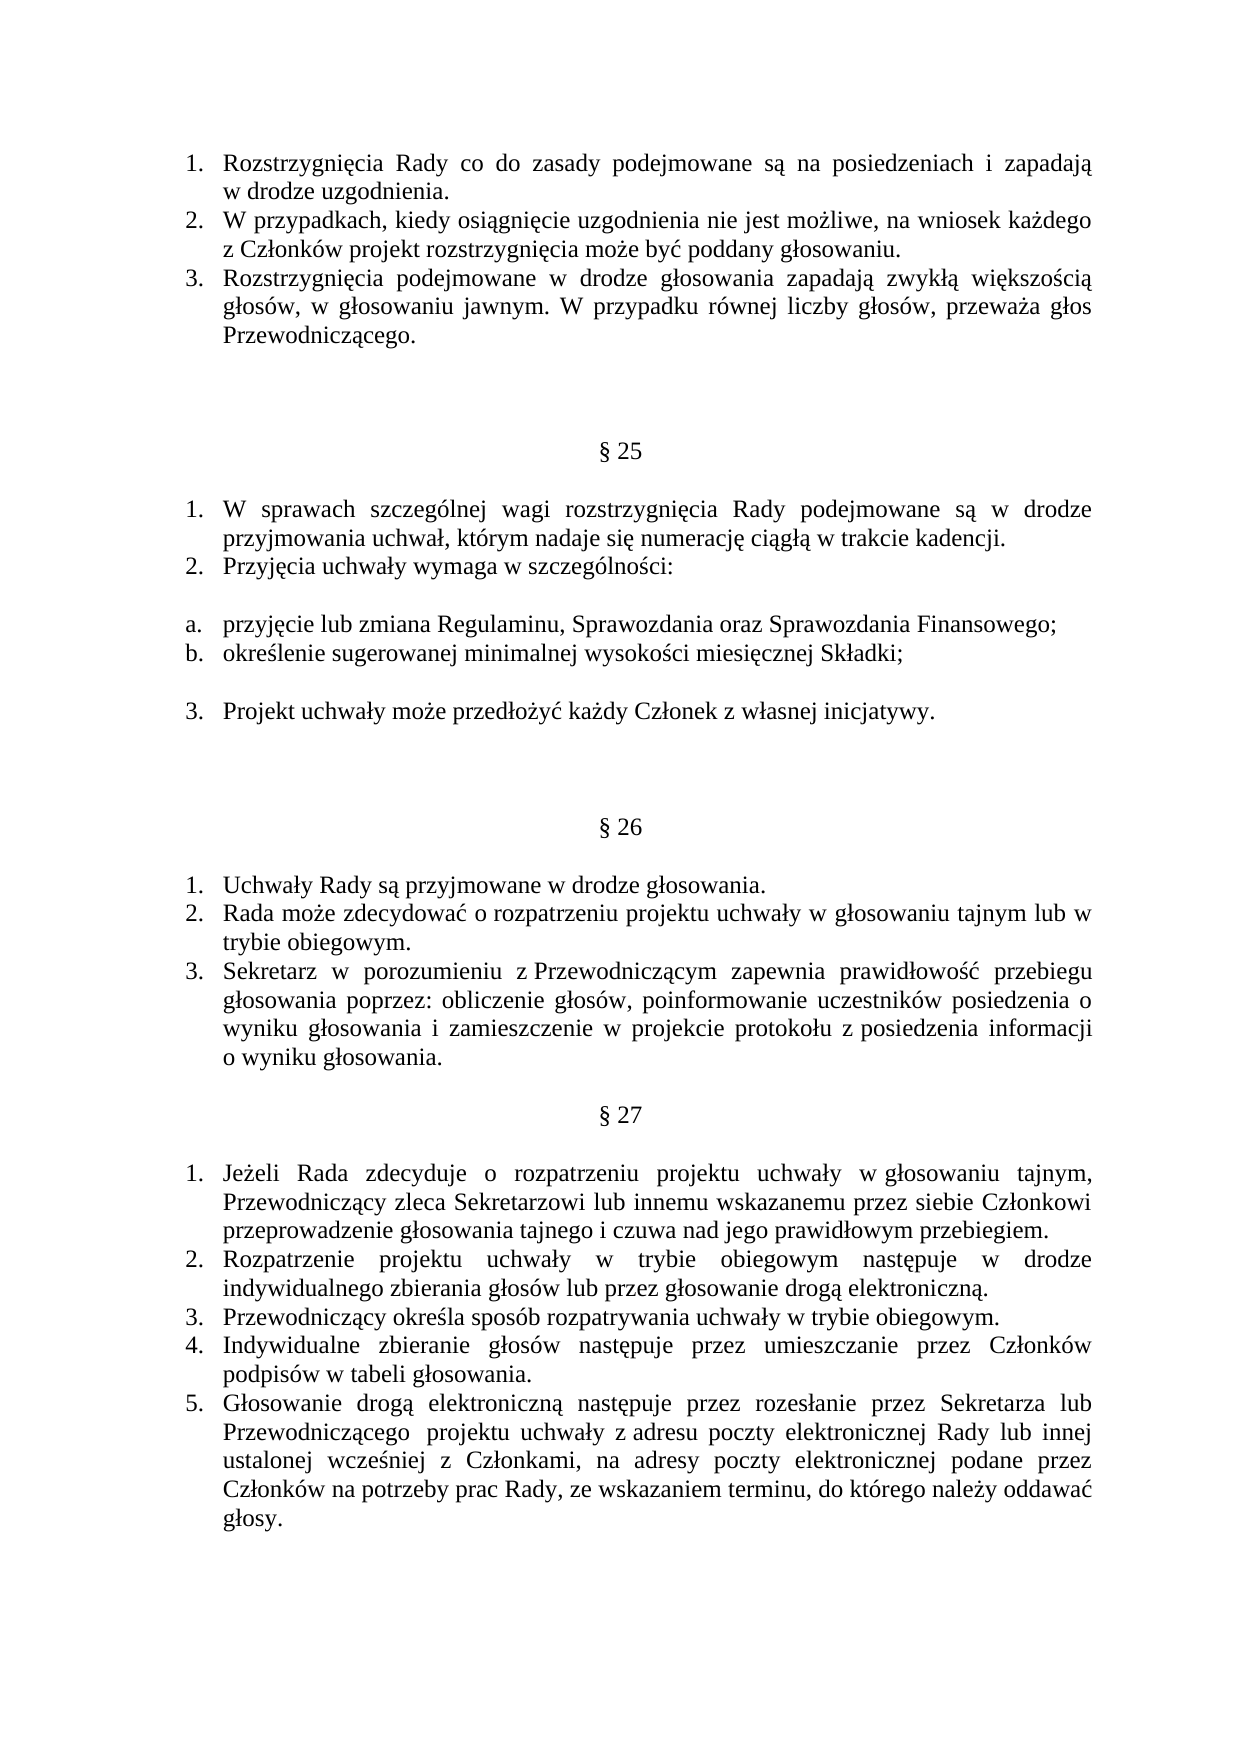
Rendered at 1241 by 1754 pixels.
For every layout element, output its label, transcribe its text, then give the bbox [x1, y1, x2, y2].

list Przyjęcia uchwały wymaga w szczególności: [185, 551, 1093, 580]
text § 26 [148, 812, 1093, 841]
list Rada może zdecydować o rozpatrzeniu projektu uchwały w głosowaniu tajnym lub w trybie obiegowym. [185, 898, 1093, 956]
list przyjęcie lub zmiana Regulaminu, Sprawozdania oraz Sprawozdania Finansowego; [185, 609, 1093, 638]
list Sekretarz w porozumieniu z Przewodniczącym zapewnia prawidłowość przebiegu głosowania poprzez: obliczenie głosów, poinformowanie uczestników posiedzenia o wyniku głosowania i zamieszczenie w projekcie protokołu z posiedzenia informacji o wyniku głosowania. [185, 956, 1093, 1071]
list Projekt uchwały może przedłożyć każdy Członek z własnej inicjatywy. [185, 696, 1093, 725]
list Uchwały Rady są przyjmowane w drodze głosowania. [185, 870, 1093, 898]
list W sprawach szczególnej wagi rozstrzygnięcia Rady podejmowane są w drodze przyjmowania uchwał, którym nadaje się numerację ciągłą w trakcie kadencji. [185, 494, 1093, 551]
list W przypadkach, kiedy osiągnięcie uzgodnienia nie jest możliwe, na wniosek każdego z Członków projekt rozstrzygnięcia może być poddany głosowaniu. [185, 205, 1093, 263]
text § 25 [148, 436, 1093, 465]
list Rozpatrzenie projektu uchwały w trybie obiegowym następuje w drodze indywidualnego zbierania głosów lub przez głosowanie drogą elektroniczną. [185, 1244, 1093, 1302]
list Głosowanie drogą elektroniczną następuje przez rozesłanie przez Sekretarza lub Przewodniczącego projektu uchwały z adresu poczty elektronicznej Rady lub innej ustalonej wcześniej z Członkami, na adresy poczty elektronicznej podane przez Członków na potrzeby prac Rady, ze wskazaniem terminu, do którego należy oddawać głosy. [185, 1388, 1093, 1532]
text § 27 [148, 1100, 1093, 1129]
list Przewodniczący określa sposób rozpatrywania uchwały w trybie obiegowym. [185, 1302, 1093, 1331]
list Indywidualne zbieranie głosów następuje przez umieszczanie przez Członków podpisów w tabeli głosowania. [185, 1331, 1093, 1388]
list Jeżeli Rada zdecyduje o rozpatrzeniu projektu uchwały w głosowaniu tajnym, Przewodniczący zleca Sekretarzowi lub innemu wskazanemu przez siebie Członkowi przeprowadzenie głosowania tajnego i czuwa nad jego prawidłowym przebiegiem. [185, 1158, 1093, 1244]
list określenie sugerowanej minimalnej wysokości miesięcznej Składki; [185, 638, 1093, 667]
list Rozstrzygnięcia Rady co do zasady podejmowane są na posiedzeniach i zapadają w drodze uzgodnienia. [185, 148, 1093, 205]
list Rozstrzygnięcia podejmowane w drodze głosowania zapadają zwykłą większością głosów, w głosowaniu jawnym. W przypadku równej liczby głosów, przeważa głos Przewodniczącego. [185, 263, 1093, 349]
